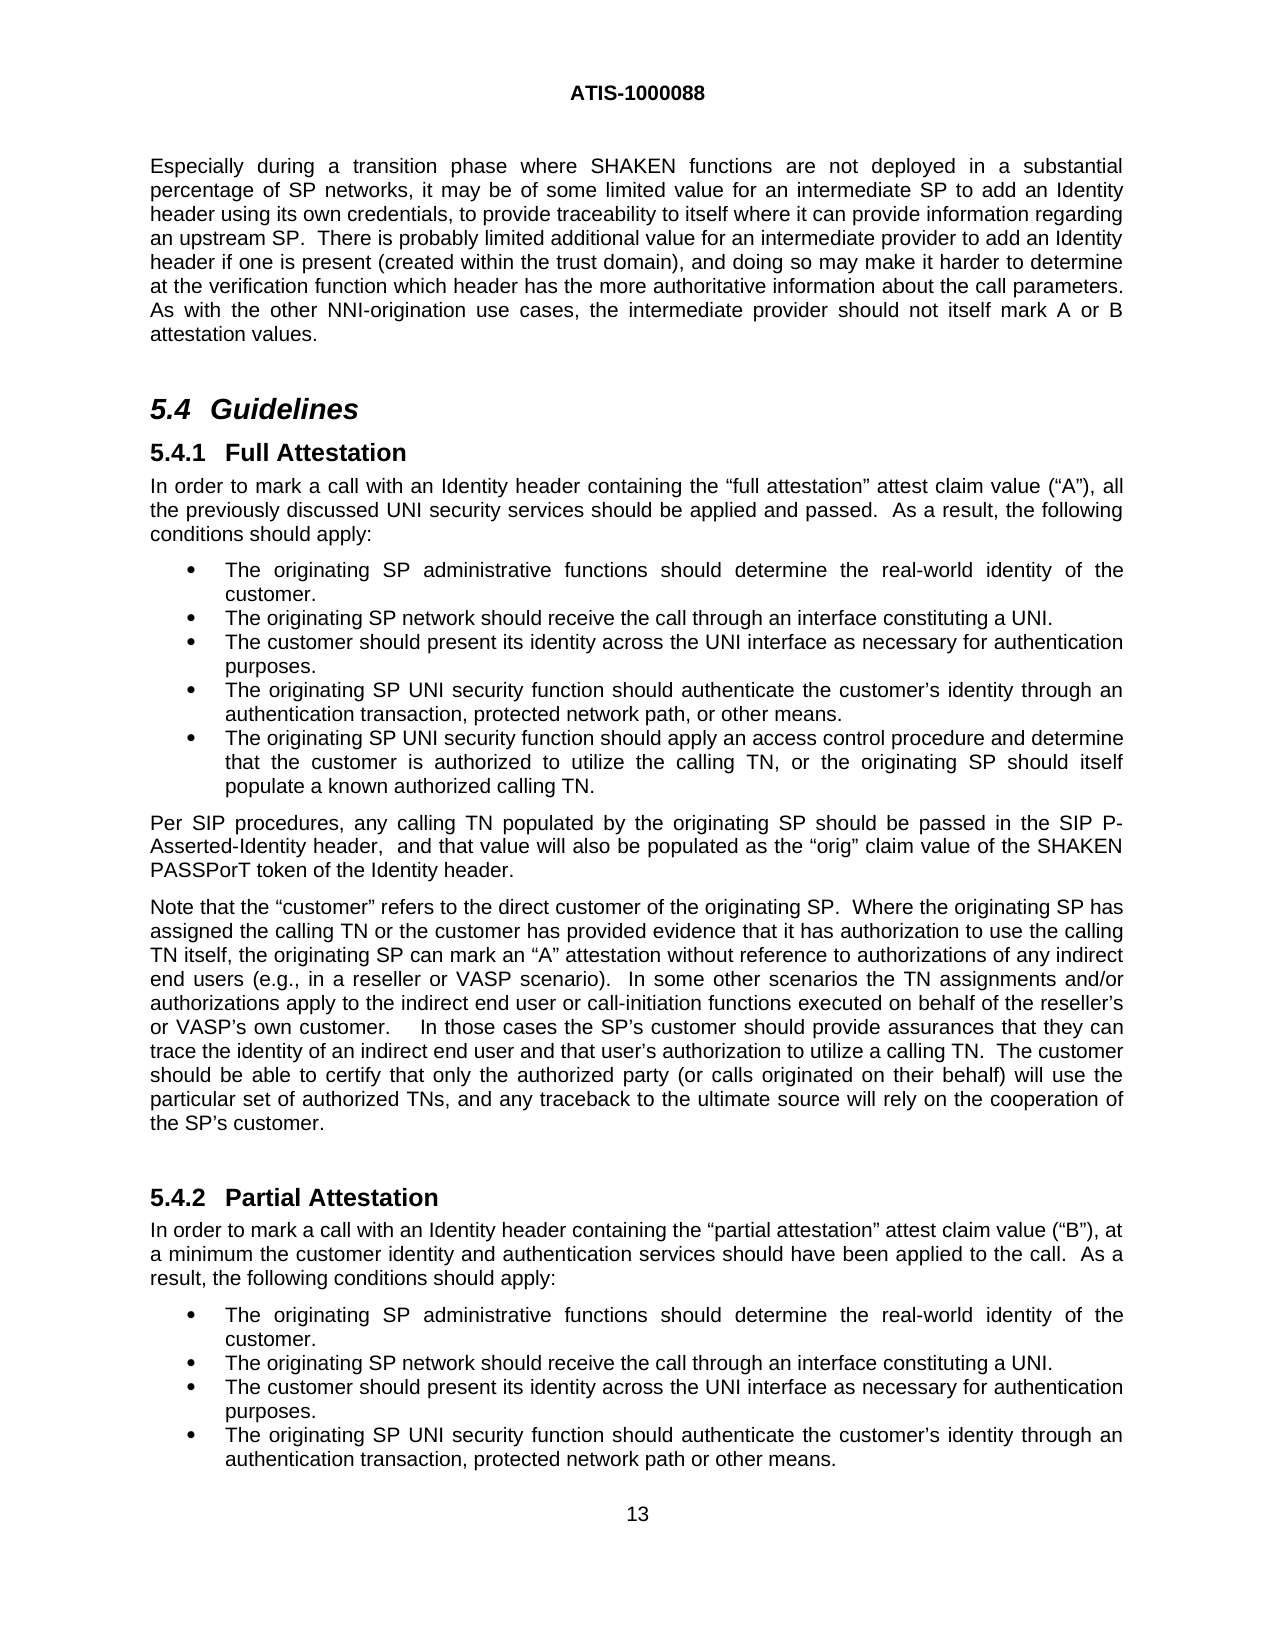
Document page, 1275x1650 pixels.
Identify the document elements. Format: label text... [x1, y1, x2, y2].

text In order to mark a call with an Identity header containing the “full attestation” attest claim value (“A”), all the previously discussed UNI security services should be applied and passed. As a result, the following conditions should apply: [150, 473, 1125, 545]
text In order to mark a call with an Identity header containing the “partial attestation” attest claim value (“B”), at a minimum the customer identity and authentication services should have been applied to the call. As a result, the following conditions should apply: [150, 1218, 1125, 1290]
list The originating SP UNI security function should authenticate the customer’s identity through an authentication transaction, protected network path or other means. [187, 1423, 1125, 1471]
text Per SIP procedures, any calling TN populated by the originating SP should be passed in the SIP P-Asserted-Identity header, and that value will also be populated as the “orig” claim value of the SHAKEN PASSPorT token of the Identity header. [150, 810, 1125, 882]
list The originating SP administrative functions should determine the real-world identity of the customer. [187, 558, 1125, 606]
list The originating SP administrative functions should determine the real-world identity of the customer. [187, 1303, 1125, 1351]
text Especially during a transition phase where SHAKEN functions are not deployed in a substantial percentage of SP networks, it may be of some limited value for an intermediate SP to add an Identity header using its own credentials, to provide traceability to itself where it can provide information regarding an upstream SP. There is probably limited additional value for an intermediate provider to add an Identity header if one is present (created within the trust domain), and doing so may make it harder to determine at the verification function which header has the more authoritative information about the call parameters. As with the other NNI-origination use cases, the intermediate provider should not itself mark A or B attestation values. [150, 154, 1125, 346]
subtitle Full Attestation [150, 438, 1125, 467]
list The customer should present its identity across the UNI interface as necessary for authentication purposes. [187, 1375, 1125, 1423]
list The originating SP UNI security function should apply an access control procedure and determine that the customer is authorized to utilize the calling TN, or the originating SP should itself populate a known authorized calling TN. [187, 726, 1125, 798]
list The customer should present its identity across the UNI interface as necessary for authentication purposes. [187, 630, 1125, 678]
text Note that the “customer” refers to the direct customer of the originating SP. Where the originating SP has assigned the calling TN or the customer has provided evidence that it has authorization to use the calling TN itself, the originating SP can mark an “A” attestation without reference to authorizations of any indirect end users (e.g., in a reseller or VASP scenario). In some other scenarios the TN assignments and/or authorizations apply to the indirect end user or call-initiation functions executed on behalf of the reseller’s or VASP’s own customer. In those cases the SP’s customer should provide assurances that they can trace the identity of an indirect end user and that user’s authorization to utilize a calling TN. The customer should be able to certify that only the authorized party (or calls originated on their behalf) will use the particular set of authorized TNs, and any traceback to the ultimate source will rely on the cooperation of the SP’s customer. [150, 895, 1125, 1134]
list The originating SP network should receive the call through an interface constituting a UNI. [187, 606, 1125, 630]
subtitle Guidelines [150, 392, 1125, 426]
list The originating SP UNI security function should authenticate the customer’s identity through an authentication transaction, protected network path, or other means. [187, 678, 1125, 726]
list The originating SP network should receive the call through an interface constituting a UNI. [187, 1351, 1125, 1375]
subtitle Partial Attestation [150, 1183, 1125, 1212]
